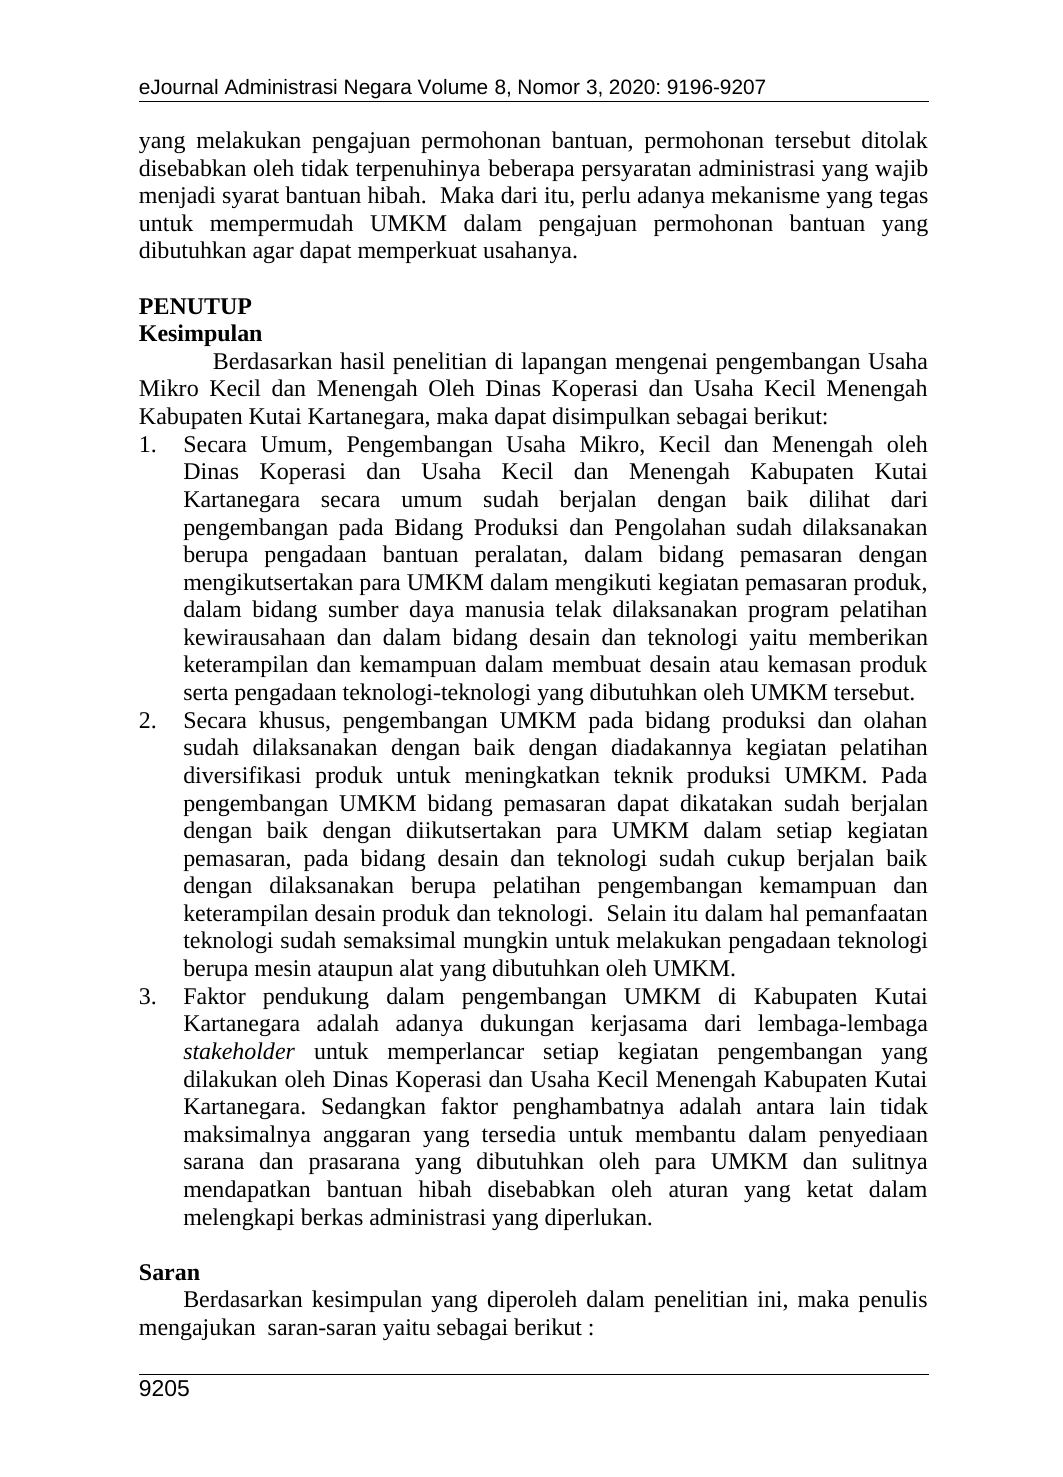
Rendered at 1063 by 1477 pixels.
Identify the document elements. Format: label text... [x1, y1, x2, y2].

list Kesimpulan [139, 319, 929, 347]
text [139, 126, 929, 264]
list PENUTUP [139, 292, 929, 319]
list Secara Umum, Pengembangan Usaha Mikro, Kecil dan Menengah oleh Dinas Koperasi dan Usaha Kecil dan Menengah Kabupaten Kutai Kartanegara secara umum sudah berjalan dengan baik dilihat dari pengembangan pada Bidang Produksi dan Pengolahan sudah dilaksanakan berupa pengadaan bantuan peralatan, dalam bidang pemasaran dengan mengikutsertakan para UMKM dalam mengikuti kegiatan pemasaran produk, dalam bidang sumber daya manusia telak dilaksanakan program pelatihan kewirausahaan dan dalam bidang desain dan teknologi yaitu memberikan keterampilan dan kemampuan dalam membuat desain atau kemasan produk serta pengadaan teknologi-teknologi yang dibutuhkan oleh UMKM tersebut. [139, 430, 929, 706]
list Faktor pendukung dalam pengembangan UMKM di Kabupaten Kutai Kartanegara adalah adanya dukungan kerjasama dari lembaga-lembaga stakeholder untuk memperlancar setiap kegiatan pengembangan yang dilakukan oleh Dinas Koperasi dan Usaha Kecil Menengah Kabupaten Kutai Kartanegara. Sedangkan faktor penghambatnya adalah antara lain tidak maksimalnya anggaran yang tersedia untuk membantu dalam penyediaan sarana dan prasarana yang dibutuhkan oleh para UMKM dan sulitnya mendapatkan bantuan hibah disebabkan oleh aturan yang ketat dalam melengkapi berkas administrasi yang diperlukan. [139, 982, 929, 1230]
text Berdasarkan hasil penelitian di lapangan mengenai pengembangan Usaha Mikro Kecil dan Menengah Oleh Dinas Koperasi dan Usaha Kecil Menengah Kabupaten Kutai Kartanegara, maka dapat disimpulkan sebagai berikut: [139, 347, 929, 430]
text Berdasarkan kesimpulan yang diperoleh dalam penelitian ini, maka penulis mengajukan saran-saran yaitu sebagai berikut : [139, 1285, 929, 1341]
list Secara khusus, pengembangan UMKM pada bidang produksi dan olahan sudah dilaksanakan dengan baik dengan diadakannya kegiatan pelatihan diversifikasi produk untuk meningkatkan teknik produksi UMKM. Pada pengembangan UMKM bidang pemasaran dapat dikatakan sudah berjalan dengan baik dengan diikutsertakan para UMKM dalam setiap kegiatan pemasaran, pada bidang desain dan teknologi sudah cukup berjalan baik dengan dilaksanakan berupa pelatihan pengembangan kemampuan dan keterampilan desain produk dan teknologi. Selain itu dalam hal pemanfaatan teknologi sudah semaksimal mungkin untuk melakukan pengadaan teknologi berupa mesin ataupun alat yang dibutuhkan oleh UMKM. [139, 706, 929, 982]
list Saran [139, 1258, 929, 1285]
